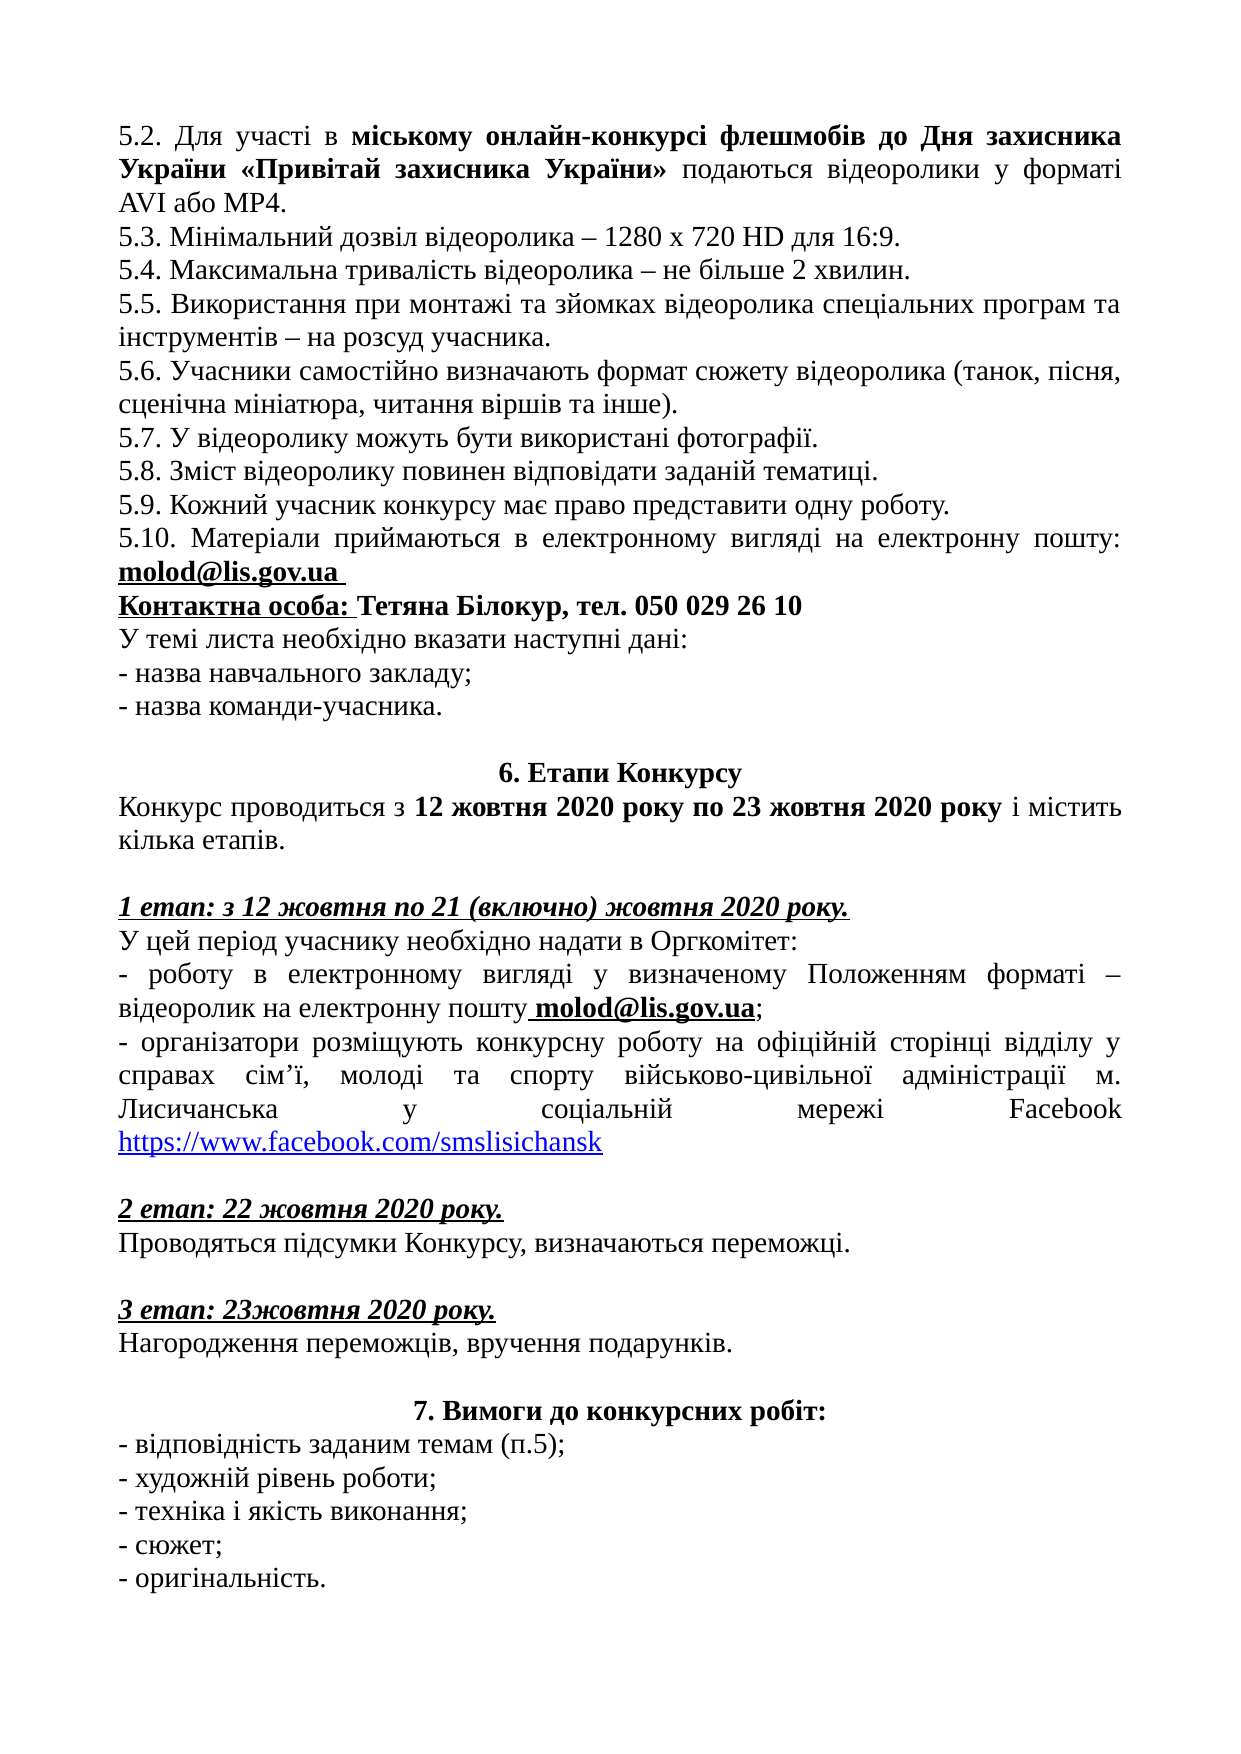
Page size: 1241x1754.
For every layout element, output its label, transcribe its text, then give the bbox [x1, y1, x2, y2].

text У темі листа необхідно вказати наступні дані: [118, 621, 1122, 655]
text У цей період учаснику необхідно надати в Оргкомітет: [118, 923, 1122, 957]
text Проводяться підсумки Конкурсу, визначаються переможці. [118, 1225, 1122, 1258]
text - оригінальність. [118, 1560, 1122, 1594]
text Нагородження переможців, вручення подарунків. [118, 1326, 1122, 1359]
text Конкурс проводиться з 12 жовтня 2020 року по 23 жовтня 2020 року і містить кілька етапів. [118, 789, 1122, 856]
text 5.7. У відеоролику можуть бути використані фотографії. [118, 420, 1122, 453]
text 5.8. Зміст відеоролику повинен відповідати заданій тематиці. [118, 453, 1122, 487]
text 5.2. Для участі в міському онлайн-конкурсі флешмобів до Дня захисника України «Привітай захисника України» подаються відеоролики у форматі AVI або МP4. [118, 118, 1122, 219]
text - художній рівень роботи; [118, 1460, 1122, 1493]
text 5.9. Кожний учасник конкурсу має право представити одну роботу. [118, 487, 1122, 521]
text 2 етап: 22 жовтня 2020 року. [118, 1191, 1122, 1225]
text - техніка і якість виконання; [118, 1493, 1122, 1527]
text - назва навчального закладу; [118, 655, 1122, 688]
text 3 етап: 23жовтня 2020 року. [118, 1292, 1122, 1326]
text 6. Етапи Конкурсу [118, 755, 1122, 789]
text 1 етап: з 12 жовтня по 21 (включно) жовтня 2020 року. [118, 889, 1122, 923]
text Контактна особа: Тетяна Білокур, тел. 050 029 26 10 [118, 588, 1122, 621]
text - роботу в електронному вигляді у визначеному Положенням форматі – відеоролик на електронну пошту molod@lis.gov.ua; [118, 957, 1122, 1024]
text 5.3. Мінімальний дозвіл відеоролика – 1280 x 720 HD для 16:9. [118, 219, 1122, 252]
text - назва команди-учасника. [118, 688, 1122, 722]
text 5.4. Максимальна тривалість відеоролика – не більше 2 хвилин. [118, 252, 1122, 286]
text 5.10. Матеріали приймаються в електронному вигляді на електронну пошту: molod@lis.gov.ua [118, 521, 1122, 588]
text 5.5. Використання при монтажі та зйомках відеоролика спеціальних програм та інструментів – на розсуд учасника. [118, 286, 1122, 353]
text 7. Вимоги до конкурсних робіт: [118, 1393, 1122, 1426]
text - сюжет; [118, 1527, 1122, 1560]
text - організатори розміщують конкурсну роботу на офіційній сторінці відділу у справах сім’ї, молоді та спорту військово-цивільної адміністрації м. Лисичанська у соціальній мережі Facebook https://www.facebook.com/smslisichansk [118, 1024, 1122, 1158]
text - відповідність заданим темам (п.5); [118, 1426, 1122, 1460]
text 5.6. Учасники самостійно визначають формат сюжету відеоролика (танок, пісня, сценічна мініатюра, читання віршів та інше). [118, 353, 1122, 420]
